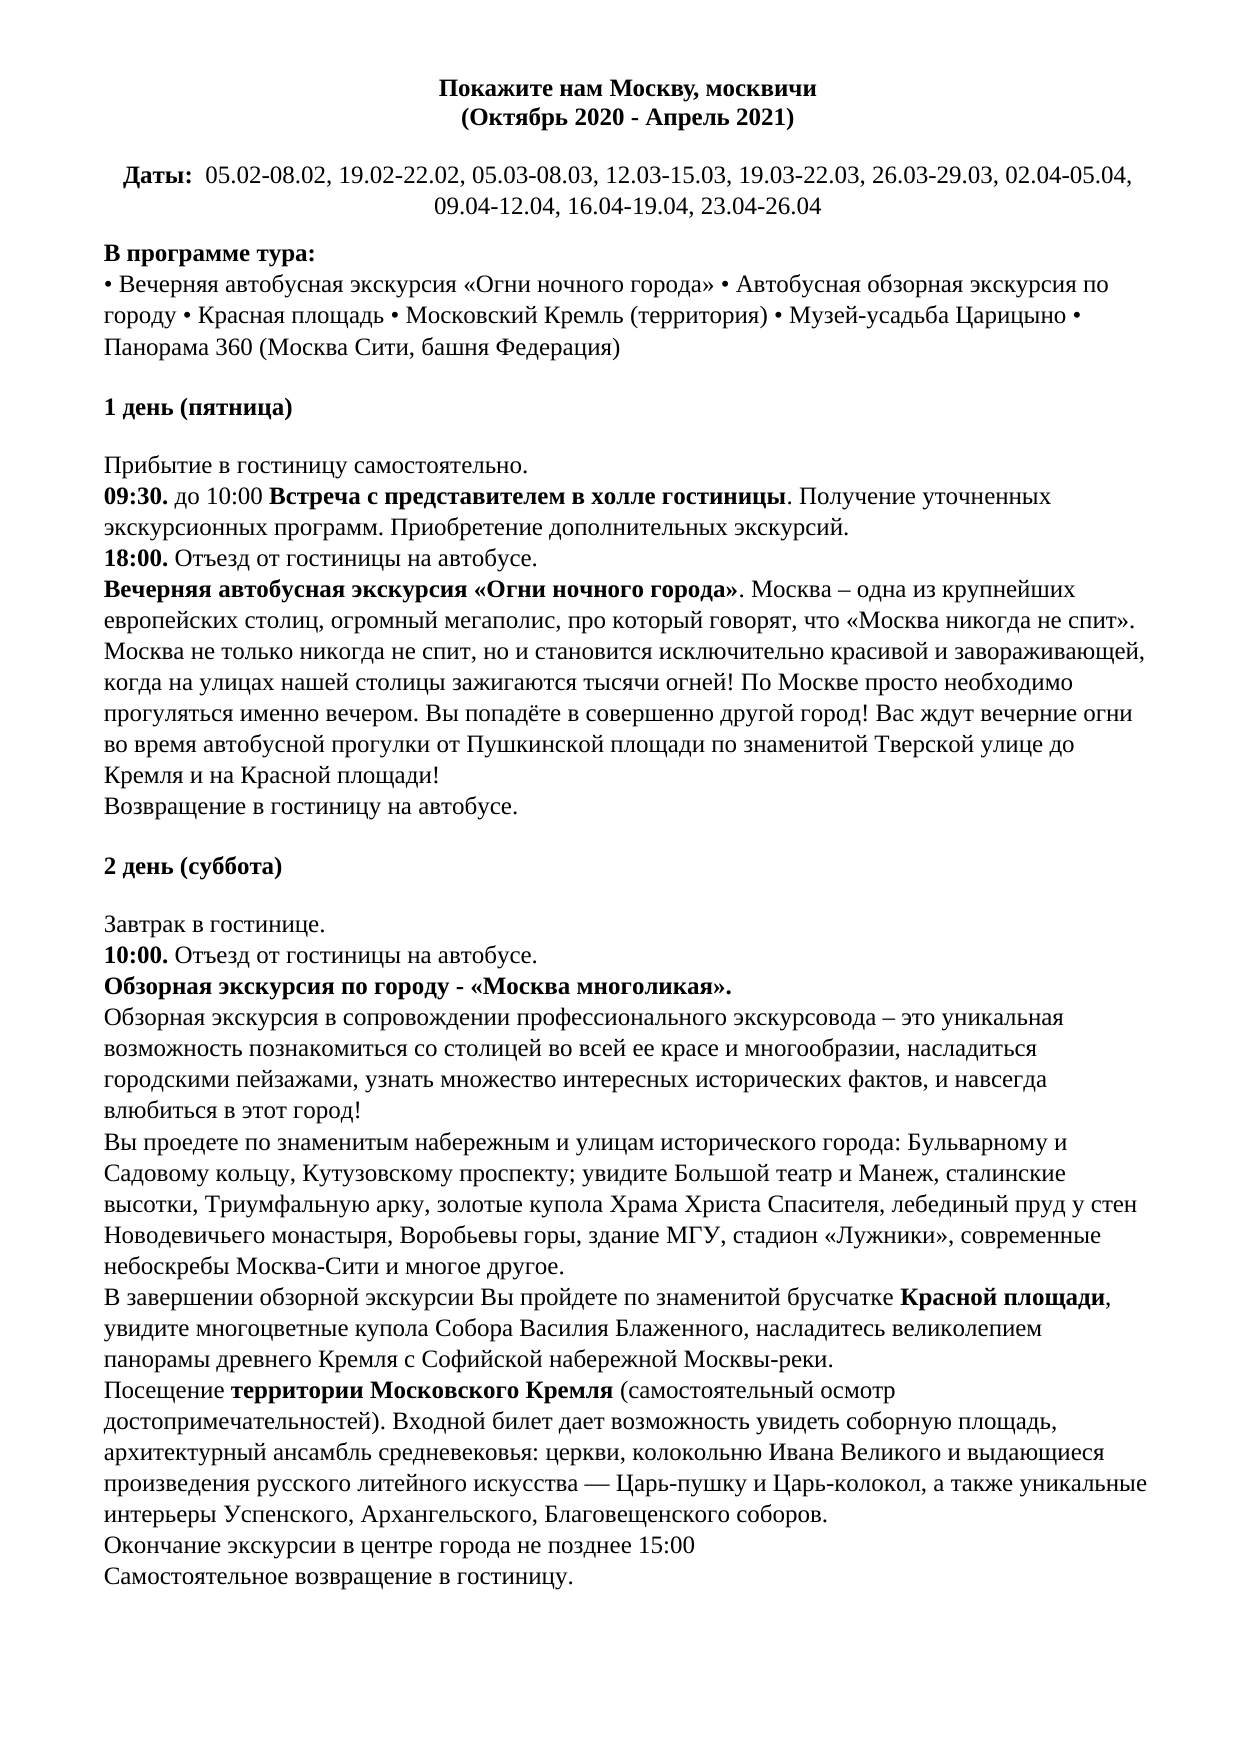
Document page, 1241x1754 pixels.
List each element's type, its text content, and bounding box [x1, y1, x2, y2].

text Прибытие в гостиницу самостоятельно. 09:30. до 10:00 Встреча с представителем в холле гостиницы. Получение уточненных экскурсионных программ. Приобретение дополнительных экскурсий. 18:00. Отъезд от гостиницы на автобусе. Вечерняя автобусная экскурсия «Огни ночного города». Москва – одна из крупнейших европейских столиц, огромный мегаполис, про который говорят, что «Москва никогда не спит». Москва не только никогда не спит, но и становится исключительно красивой и завораживающей, когда на улицах нашей столицы зажигаются тысячи огней! По Москве просто необходимо прогуляться именно вечером. Вы попадёте в совершенно другой город! Вас ждут вечерние огни во время автобусной прогулки от Пушкинской площади по знаменитой Тверской улице до Кремля и на Красной площади! Возвращение в гостиницу на автобусе. [103, 450, 1152, 820]
text В программе тура: • Вечерняя автобусная экскурсия «Огни ночного города» • Автобусная обзорная экскурсия по городу • Красная площадь • Московский Кремль (территория) • Музей-усадьба Царицыно • Панорама 360 (Москва Сити, башня Федерация) [103, 238, 1152, 360]
text Завтрак в гостинице. 10:00. Отъезд от гостиницы на автобусе. Обзорная экскурсия по городу - «Москва многоликая». Обзорная экскурсия в сопровождении профессионального экскурсовода – это уникальная возможность познакомиться со столицей во всей ее красе и многообразии, насладиться городскими пейзажами, узнать множество интересных исторических фактов, и навсегда влюбиться в этот город! Вы проедете по знаменитым набережным и улицам исторического города: Бульварному и Садовому кольцу, Кутузовскому проспекту; увидите Большой театр и Манеж, сталинские высотки, Триумфальную арку, золотые купола Храма Христа Спасителя, лебединый пруд у стен Новодевичьего монастыря, Воробьевы горы, здание МГУ, стадион «Лужники», современные небоскребы Москва-Сити и многое другое. В завершении обзорной экскурсии Вы пройдете по знаменитой брусчатке Красной площади, увидите многоцветные купола Собора Василия Блаженного, насладитесь великолепием панорамы древнего Кремля с Софийской набережной Москвы-реки. Посещение территории Московского Кремля (самостоятельный осмотр достопримечательностей). Входной билет дает возможность увидеть соборную площадь, архитектурный ансамбль средневековья: церкви, колокольню Ивана Великого и выдающиеся произведения русского литейного искусства — Царь-пушку и Царь-колокол, а также уникальные интерьеры Успенского, Архангельского, Благовещенского соборов. Окончание экскурсии в центре города не позднее 15:00 Самостоятельное возвращение в гостиницу. [103, 909, 1152, 1590]
text Даты: 05.02-08.02, 19.02-22.02, 05.03-08.03, 12.03-15.03, 19.03-22.03, 26.03-29.03, 02.04-05.04, 09.04-12.04, 16.04-19.04, 23.04-26.04 [103, 160, 1152, 219]
subtitle Покажите нам Москву, москвичи [103, 73, 1152, 102]
subtitle 2 день (суббота) [103, 851, 1152, 880]
subtitle 1 день (пятница) [103, 392, 1152, 421]
subtitle (Октябрь 2020 - Апрель 2021) [103, 102, 1152, 131]
